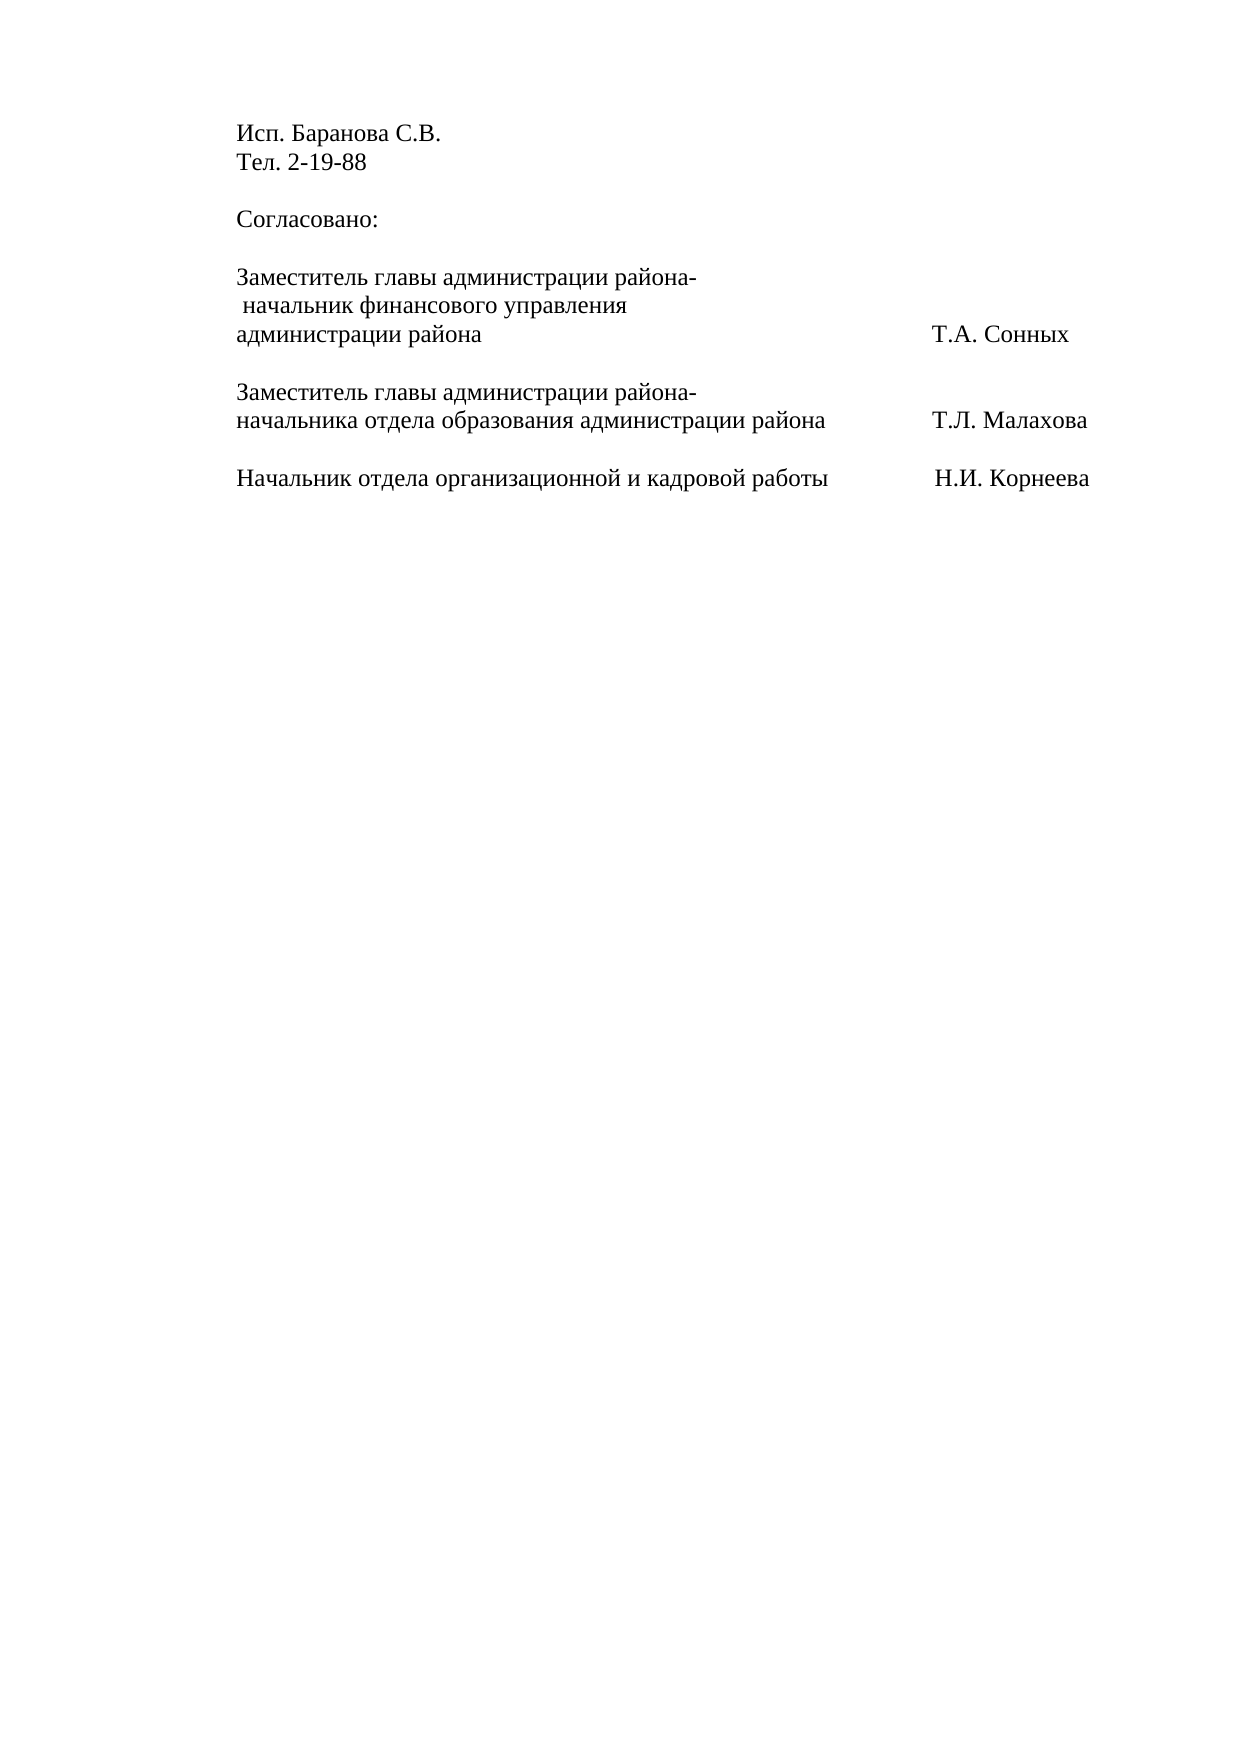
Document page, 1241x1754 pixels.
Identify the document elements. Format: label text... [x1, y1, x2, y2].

text Начальник отдела организационной и кадровой работы Н.И. Корнеева [177, 463, 1152, 492]
text начальник финансового управления [177, 291, 1152, 319]
text начальника отдела образования администрации района Т.Л. Малахова [177, 406, 1152, 434]
text Заместитель главы администрации района- [177, 377, 1152, 406]
text Исп. Баранова С.В. [177, 118, 1152, 147]
text Заместитель главы администрации района- [177, 262, 1152, 291]
text администрации района Т.А. Сонных [177, 319, 1152, 348]
text Согласовано: [177, 204, 1152, 233]
text Тел. 2-19-88 [177, 147, 1152, 176]
